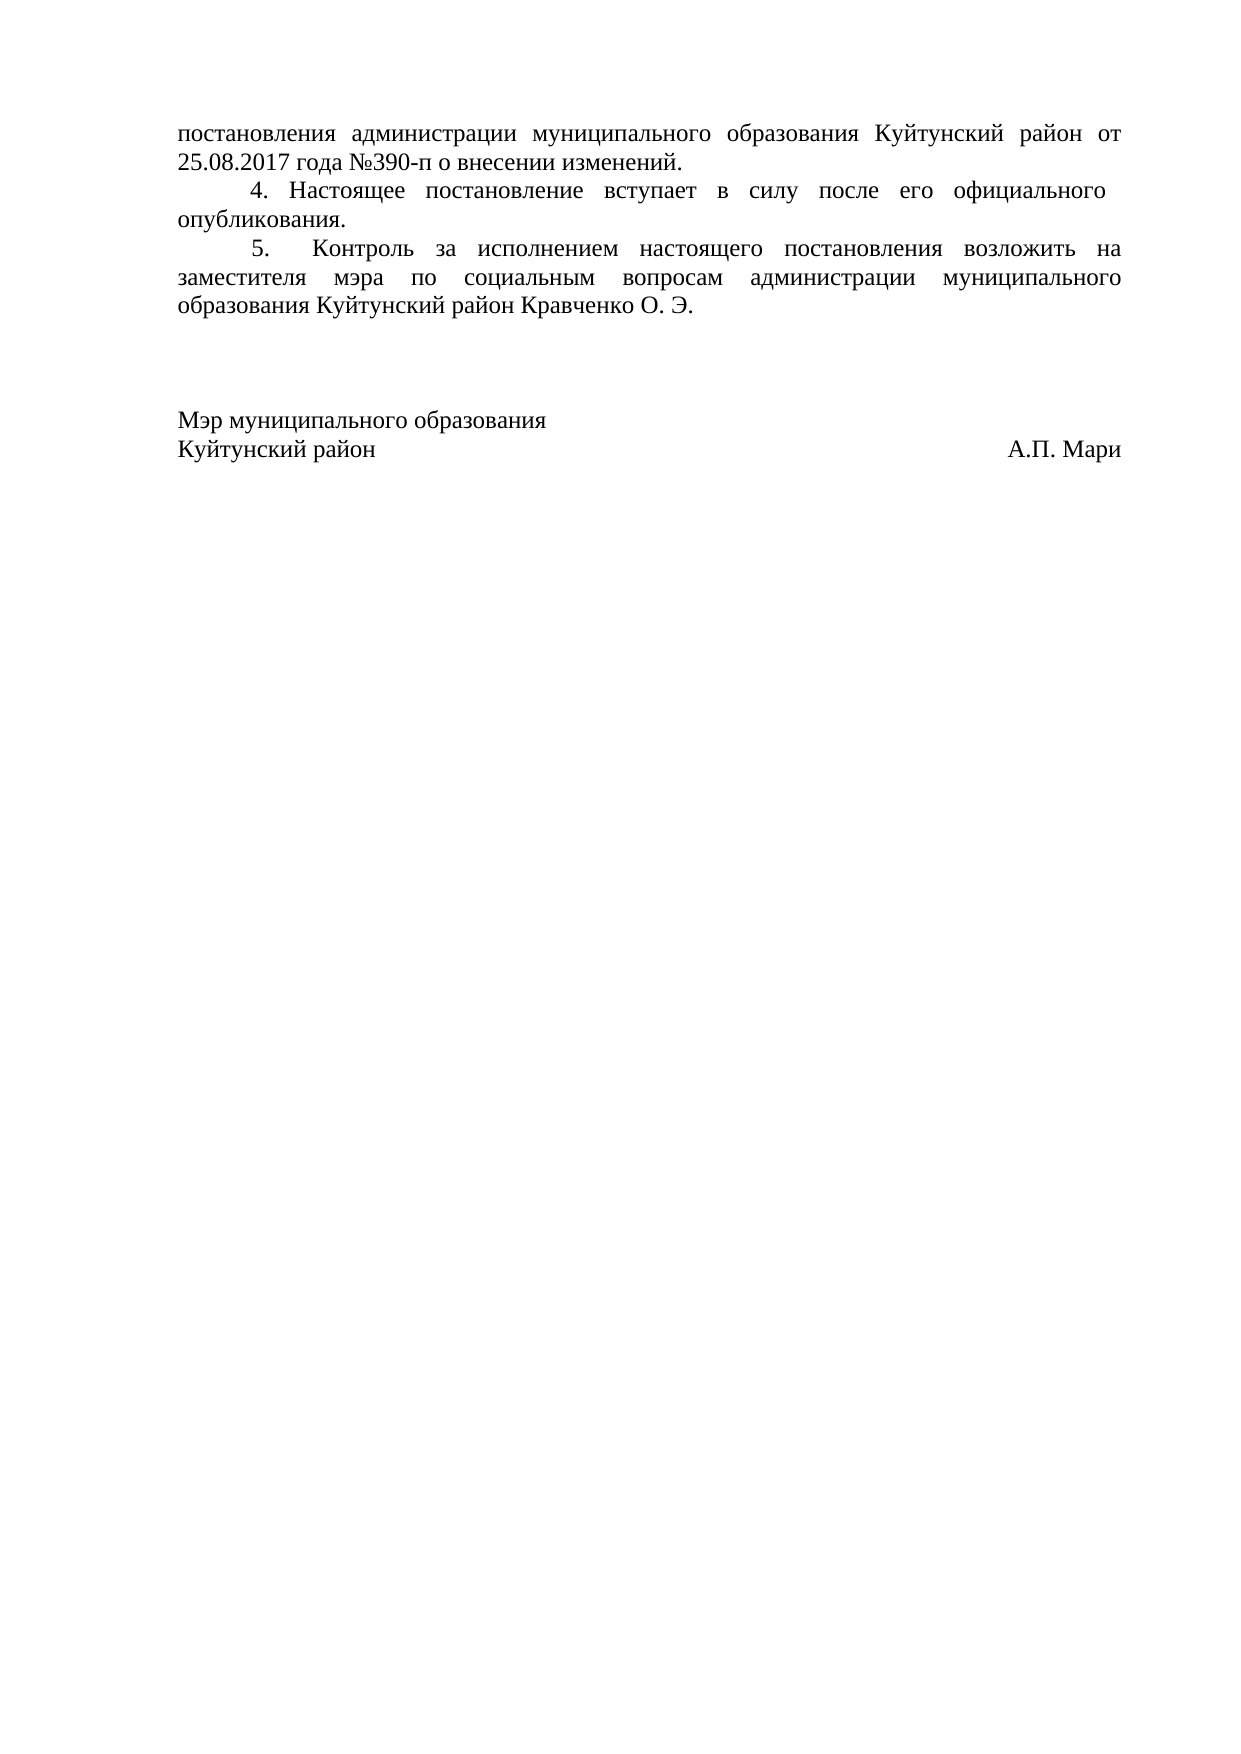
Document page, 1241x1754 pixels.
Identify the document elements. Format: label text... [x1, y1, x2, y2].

text 5. Контроль за исполнением настоящего постановления возложить на заместителя мэра по социальным вопросам администрации муниципального образования Куйтунский район Кравченко О. Э. [177, 233, 1122, 319]
text Мэр муниципального образования [177, 406, 1123, 434]
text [177, 118, 1122, 176]
list 4. Настоящее постановление вступает в силу после его официального опубликования. [177, 176, 1107, 233]
text Куйтунский район А.П. Мари [177, 434, 1123, 463]
